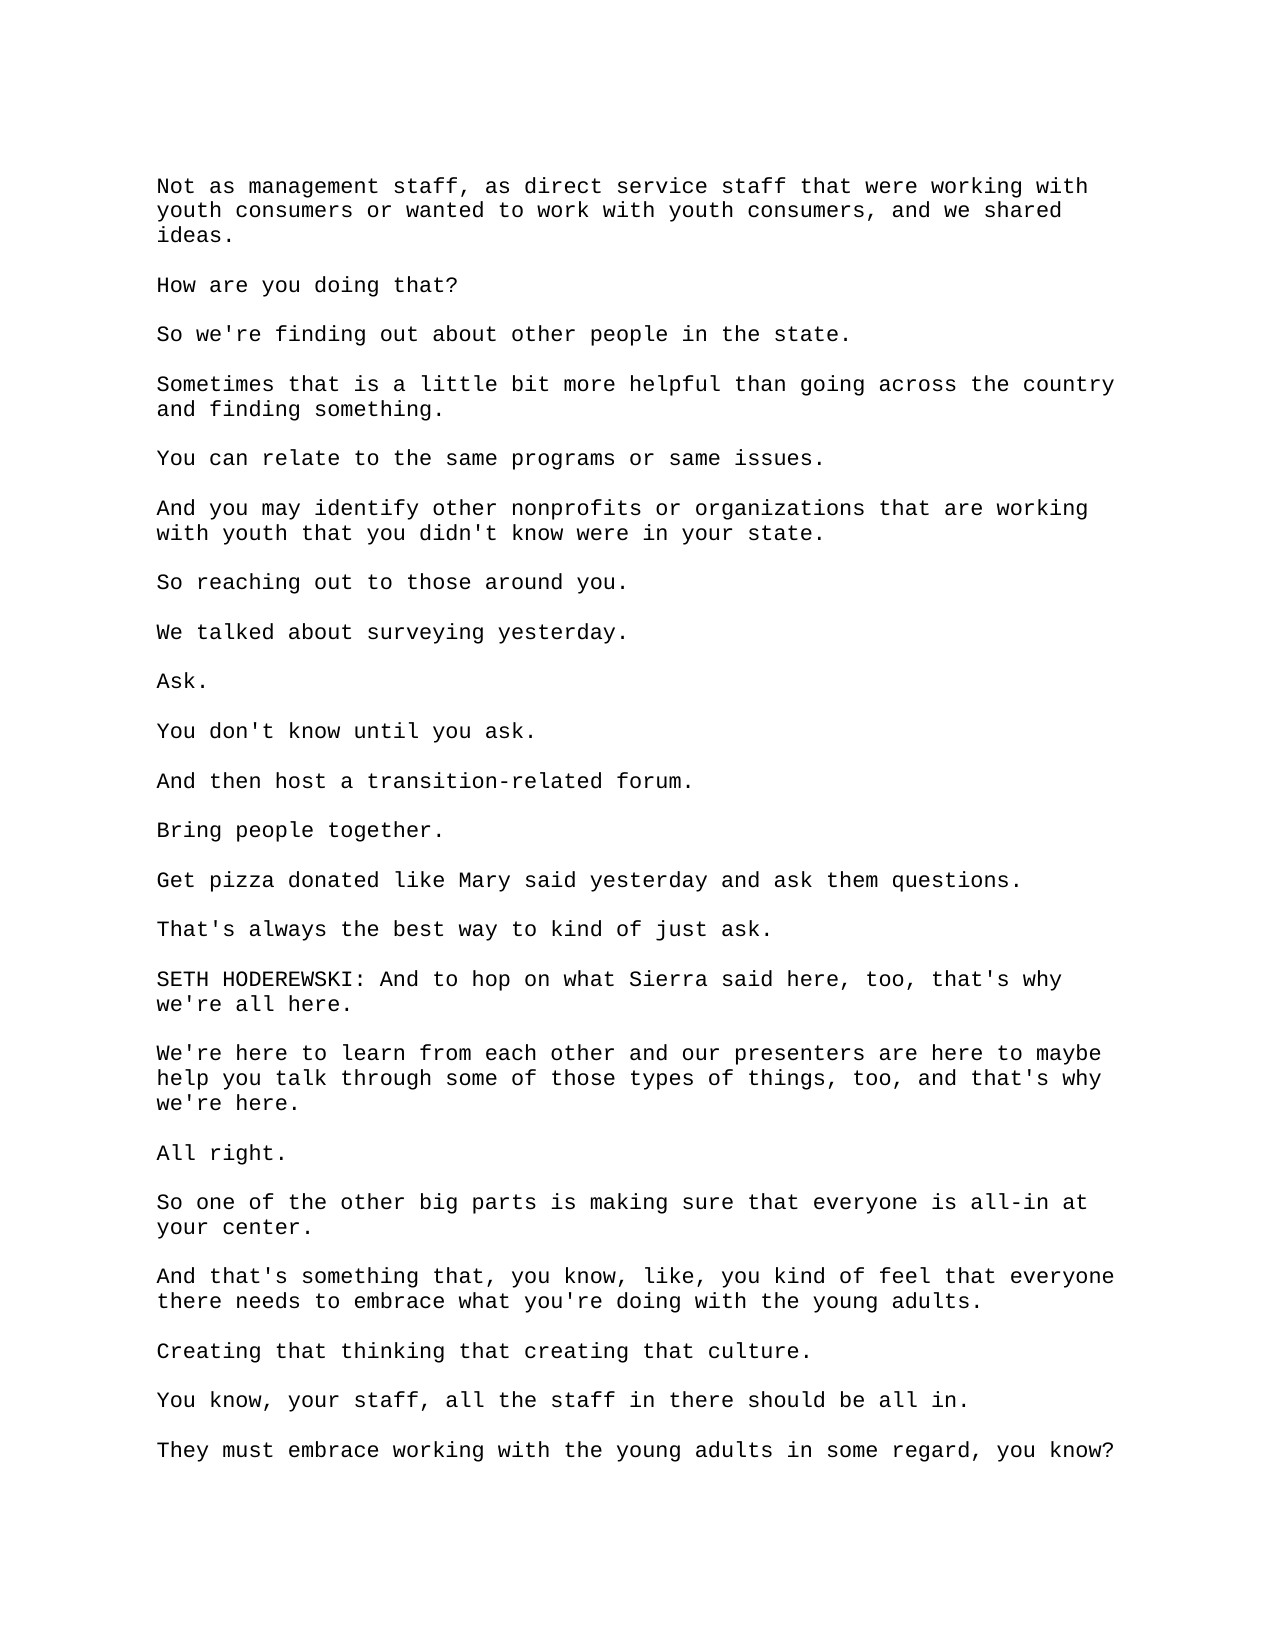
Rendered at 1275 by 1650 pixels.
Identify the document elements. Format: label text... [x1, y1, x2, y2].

text So we're finding out about other people in the state. [156, 323, 1118, 348]
text Creating that thinking that creating that culture. [156, 1340, 1118, 1365]
text Ask. [156, 671, 1118, 695]
text You know, your staff, all the staff in there should be all in. [156, 1389, 1118, 1414]
text That's always the best way to kind of just ask. [156, 918, 1118, 943]
text How are you doing that? [156, 274, 1118, 299]
text So reaching out to those around you. [156, 571, 1118, 596]
text SETH HODEREWSKI: And to hop on what Sierra said here, too, that's why we're all here. [156, 968, 1118, 1018]
text We talked about surveying yesterday. [156, 621, 1118, 646]
text Get pizza donated like Mary said yesterday and ask them questions. [156, 869, 1118, 894]
text They must embrace working with the young adults in some regard, you know? [156, 1439, 1118, 1464]
text You don't know until you ask. [156, 720, 1118, 745]
text Not as management staff, as direct service staff that were working with youth consumers or wanted to work with youth consumers, and we shared ideas. [156, 175, 1118, 249]
text All right. [156, 1142, 1118, 1166]
text And that's something that, you know, like, you kind of feel that everyone there needs to embrace what you're doing with the young adults. [156, 1266, 1118, 1315]
text You can relate to the same programs or same issues. [156, 447, 1118, 472]
text And you may identify other nonprofits or organizations that are working with youth that you didn't know were in your state. [156, 497, 1118, 547]
text And then host a transition-related forum. [156, 770, 1118, 794]
text Bring people together. [156, 819, 1118, 844]
text So one of the other big parts is making sure that everyone is all-in at your center. [156, 1191, 1118, 1241]
text Sometimes that is a little bit more helpful than going across the country and finding something. [156, 373, 1118, 423]
text We're here to learn from each other and our presenters are here to maybe help you talk through some of those types of things, too, and that's why we're here. [156, 1042, 1118, 1117]
